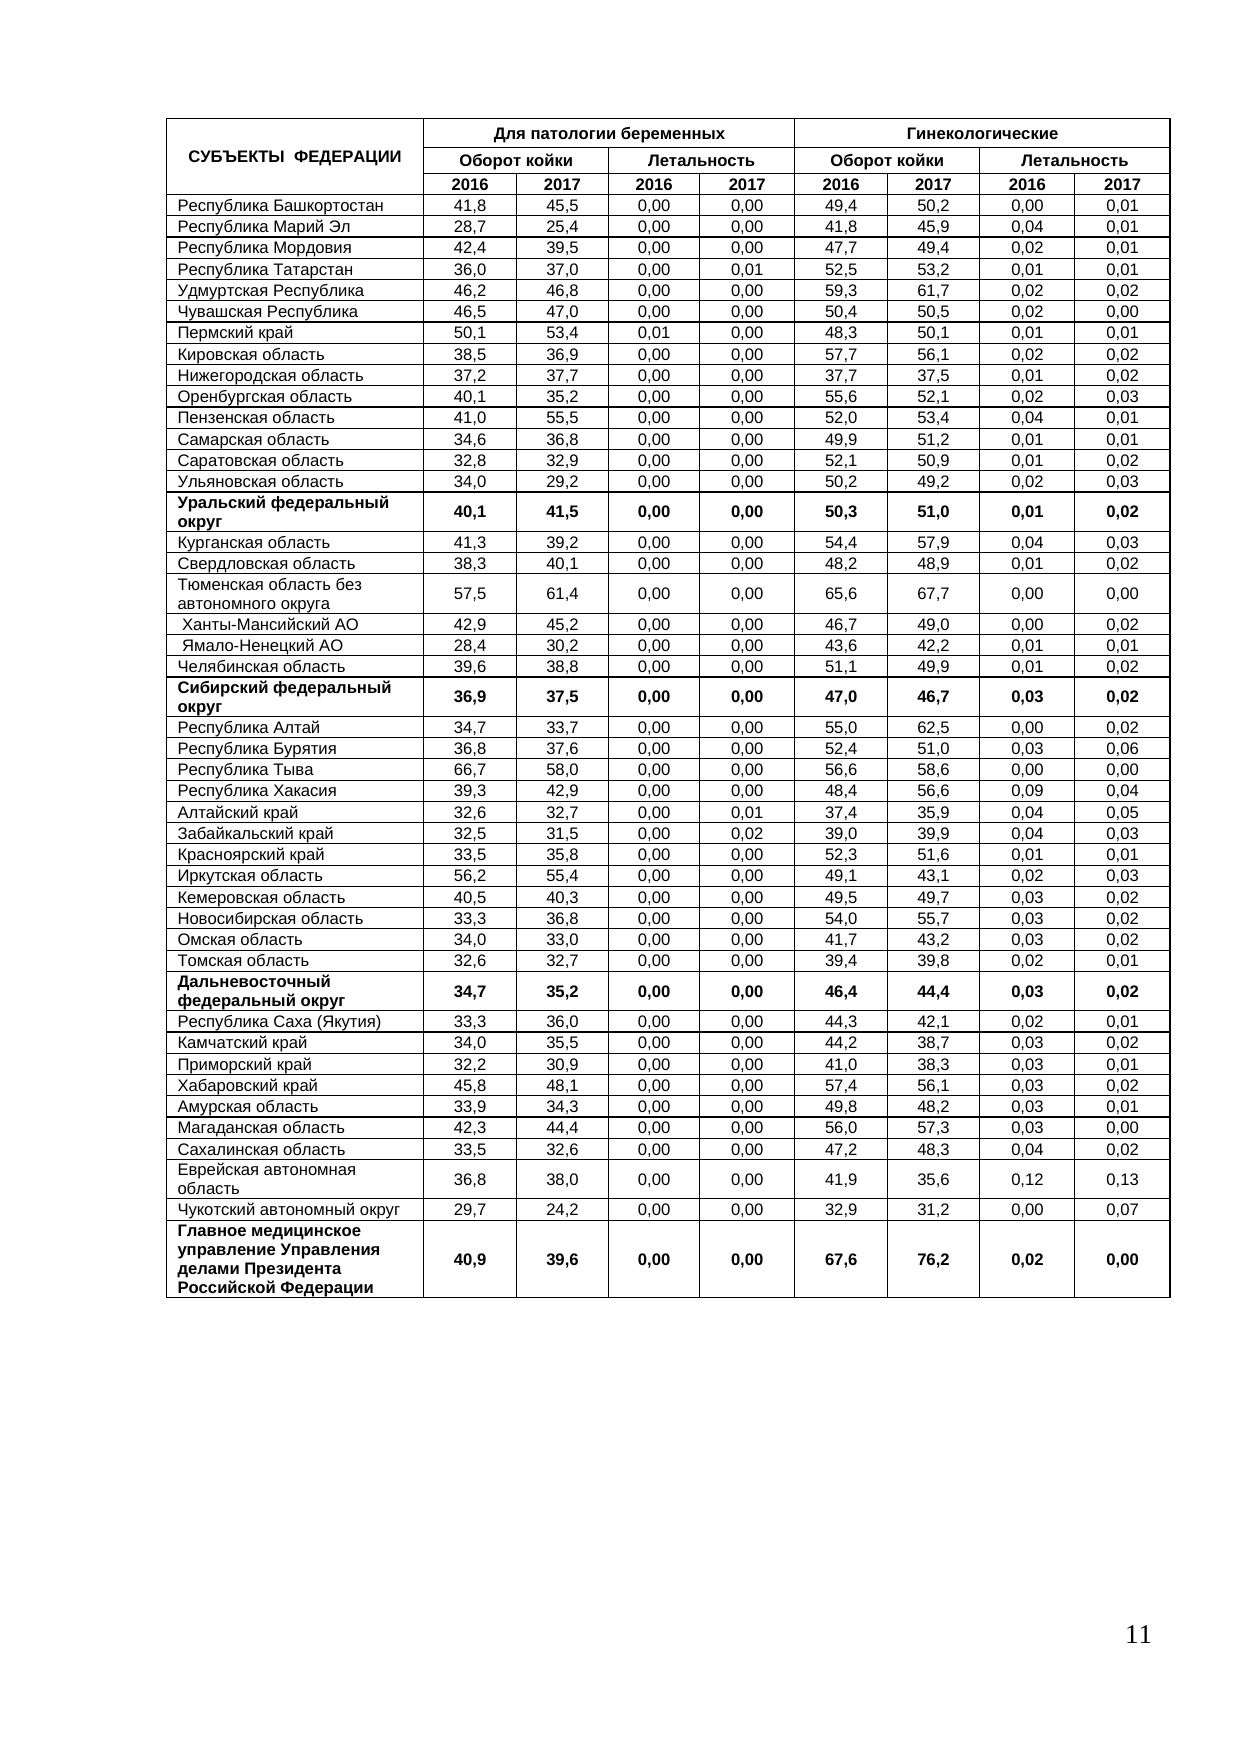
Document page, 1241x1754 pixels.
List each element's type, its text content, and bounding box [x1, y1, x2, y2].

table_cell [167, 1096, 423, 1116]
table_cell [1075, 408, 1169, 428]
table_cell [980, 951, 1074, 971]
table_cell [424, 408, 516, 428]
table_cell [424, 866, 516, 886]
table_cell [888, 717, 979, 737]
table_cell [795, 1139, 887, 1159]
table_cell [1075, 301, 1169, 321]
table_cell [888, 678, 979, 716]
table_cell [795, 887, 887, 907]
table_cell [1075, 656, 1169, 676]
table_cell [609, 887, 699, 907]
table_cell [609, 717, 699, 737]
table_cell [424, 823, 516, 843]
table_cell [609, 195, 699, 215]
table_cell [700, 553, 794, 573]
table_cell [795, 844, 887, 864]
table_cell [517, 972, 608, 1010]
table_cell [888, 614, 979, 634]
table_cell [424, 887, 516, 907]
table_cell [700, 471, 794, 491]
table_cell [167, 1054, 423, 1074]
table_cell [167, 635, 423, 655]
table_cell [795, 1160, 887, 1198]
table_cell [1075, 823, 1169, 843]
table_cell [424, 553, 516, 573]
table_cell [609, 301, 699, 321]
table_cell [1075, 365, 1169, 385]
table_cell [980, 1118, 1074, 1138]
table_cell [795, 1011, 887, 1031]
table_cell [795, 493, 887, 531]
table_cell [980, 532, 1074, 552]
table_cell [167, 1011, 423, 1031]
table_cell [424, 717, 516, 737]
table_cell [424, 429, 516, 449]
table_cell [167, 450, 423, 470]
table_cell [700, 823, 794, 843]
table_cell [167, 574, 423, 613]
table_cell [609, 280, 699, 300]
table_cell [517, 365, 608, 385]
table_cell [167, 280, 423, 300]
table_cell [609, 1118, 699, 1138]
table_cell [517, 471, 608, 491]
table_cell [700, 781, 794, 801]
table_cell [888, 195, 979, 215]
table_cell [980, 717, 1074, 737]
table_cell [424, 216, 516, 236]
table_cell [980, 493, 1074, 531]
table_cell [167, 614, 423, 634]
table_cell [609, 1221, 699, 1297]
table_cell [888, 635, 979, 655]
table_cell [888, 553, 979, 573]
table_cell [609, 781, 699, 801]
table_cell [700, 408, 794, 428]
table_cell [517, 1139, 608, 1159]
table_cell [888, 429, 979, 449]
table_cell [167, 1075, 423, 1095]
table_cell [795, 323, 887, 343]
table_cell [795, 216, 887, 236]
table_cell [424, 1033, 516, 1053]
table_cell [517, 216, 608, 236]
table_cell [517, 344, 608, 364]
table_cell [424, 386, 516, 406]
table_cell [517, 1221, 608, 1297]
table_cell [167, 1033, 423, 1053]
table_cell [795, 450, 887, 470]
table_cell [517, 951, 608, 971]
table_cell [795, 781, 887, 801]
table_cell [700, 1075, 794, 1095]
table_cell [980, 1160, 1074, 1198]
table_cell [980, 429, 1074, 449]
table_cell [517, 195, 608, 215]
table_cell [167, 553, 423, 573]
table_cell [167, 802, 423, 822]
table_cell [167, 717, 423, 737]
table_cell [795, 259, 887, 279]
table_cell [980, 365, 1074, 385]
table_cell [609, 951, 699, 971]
table_cell 2016 [795, 174, 887, 194]
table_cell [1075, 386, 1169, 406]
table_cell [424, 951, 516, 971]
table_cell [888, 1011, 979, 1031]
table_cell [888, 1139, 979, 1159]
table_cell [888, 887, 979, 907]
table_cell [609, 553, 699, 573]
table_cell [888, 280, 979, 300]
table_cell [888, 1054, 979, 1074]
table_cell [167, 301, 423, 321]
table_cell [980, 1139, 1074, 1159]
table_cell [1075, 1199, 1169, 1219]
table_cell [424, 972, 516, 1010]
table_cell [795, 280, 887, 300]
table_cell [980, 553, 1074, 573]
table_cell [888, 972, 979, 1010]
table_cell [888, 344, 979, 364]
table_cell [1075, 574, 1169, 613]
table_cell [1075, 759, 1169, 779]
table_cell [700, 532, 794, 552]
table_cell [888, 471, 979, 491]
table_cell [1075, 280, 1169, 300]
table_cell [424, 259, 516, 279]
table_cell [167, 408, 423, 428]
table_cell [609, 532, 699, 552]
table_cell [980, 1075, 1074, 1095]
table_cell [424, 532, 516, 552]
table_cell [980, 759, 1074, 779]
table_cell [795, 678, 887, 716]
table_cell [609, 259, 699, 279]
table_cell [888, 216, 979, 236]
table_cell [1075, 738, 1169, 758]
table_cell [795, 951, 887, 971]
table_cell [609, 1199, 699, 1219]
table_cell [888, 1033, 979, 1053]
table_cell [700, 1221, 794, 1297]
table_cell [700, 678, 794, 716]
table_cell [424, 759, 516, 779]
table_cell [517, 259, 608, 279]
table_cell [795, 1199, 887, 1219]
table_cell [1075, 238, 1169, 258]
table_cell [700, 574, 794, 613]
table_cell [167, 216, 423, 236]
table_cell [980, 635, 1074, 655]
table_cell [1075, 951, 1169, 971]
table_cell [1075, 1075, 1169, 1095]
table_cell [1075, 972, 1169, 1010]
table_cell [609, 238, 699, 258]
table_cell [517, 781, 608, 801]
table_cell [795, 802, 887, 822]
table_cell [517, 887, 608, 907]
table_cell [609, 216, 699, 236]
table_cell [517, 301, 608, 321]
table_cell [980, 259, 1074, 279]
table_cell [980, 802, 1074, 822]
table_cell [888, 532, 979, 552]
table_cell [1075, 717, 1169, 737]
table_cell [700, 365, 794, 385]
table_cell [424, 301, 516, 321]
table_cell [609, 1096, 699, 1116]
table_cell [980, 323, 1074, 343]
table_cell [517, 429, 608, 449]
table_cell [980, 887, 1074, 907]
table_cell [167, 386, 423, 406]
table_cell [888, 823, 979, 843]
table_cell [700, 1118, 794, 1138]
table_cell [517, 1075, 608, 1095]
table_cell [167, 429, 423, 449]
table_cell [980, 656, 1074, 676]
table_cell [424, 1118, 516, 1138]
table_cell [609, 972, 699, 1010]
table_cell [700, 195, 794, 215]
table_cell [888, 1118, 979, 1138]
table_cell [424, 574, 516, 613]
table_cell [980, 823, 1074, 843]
table_cell Оборот койки [795, 148, 979, 173]
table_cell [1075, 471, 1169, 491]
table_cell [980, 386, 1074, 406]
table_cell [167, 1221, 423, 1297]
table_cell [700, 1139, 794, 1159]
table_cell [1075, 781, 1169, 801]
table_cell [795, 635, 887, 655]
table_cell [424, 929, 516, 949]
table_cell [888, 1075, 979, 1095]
table_cell 2016 [980, 174, 1074, 194]
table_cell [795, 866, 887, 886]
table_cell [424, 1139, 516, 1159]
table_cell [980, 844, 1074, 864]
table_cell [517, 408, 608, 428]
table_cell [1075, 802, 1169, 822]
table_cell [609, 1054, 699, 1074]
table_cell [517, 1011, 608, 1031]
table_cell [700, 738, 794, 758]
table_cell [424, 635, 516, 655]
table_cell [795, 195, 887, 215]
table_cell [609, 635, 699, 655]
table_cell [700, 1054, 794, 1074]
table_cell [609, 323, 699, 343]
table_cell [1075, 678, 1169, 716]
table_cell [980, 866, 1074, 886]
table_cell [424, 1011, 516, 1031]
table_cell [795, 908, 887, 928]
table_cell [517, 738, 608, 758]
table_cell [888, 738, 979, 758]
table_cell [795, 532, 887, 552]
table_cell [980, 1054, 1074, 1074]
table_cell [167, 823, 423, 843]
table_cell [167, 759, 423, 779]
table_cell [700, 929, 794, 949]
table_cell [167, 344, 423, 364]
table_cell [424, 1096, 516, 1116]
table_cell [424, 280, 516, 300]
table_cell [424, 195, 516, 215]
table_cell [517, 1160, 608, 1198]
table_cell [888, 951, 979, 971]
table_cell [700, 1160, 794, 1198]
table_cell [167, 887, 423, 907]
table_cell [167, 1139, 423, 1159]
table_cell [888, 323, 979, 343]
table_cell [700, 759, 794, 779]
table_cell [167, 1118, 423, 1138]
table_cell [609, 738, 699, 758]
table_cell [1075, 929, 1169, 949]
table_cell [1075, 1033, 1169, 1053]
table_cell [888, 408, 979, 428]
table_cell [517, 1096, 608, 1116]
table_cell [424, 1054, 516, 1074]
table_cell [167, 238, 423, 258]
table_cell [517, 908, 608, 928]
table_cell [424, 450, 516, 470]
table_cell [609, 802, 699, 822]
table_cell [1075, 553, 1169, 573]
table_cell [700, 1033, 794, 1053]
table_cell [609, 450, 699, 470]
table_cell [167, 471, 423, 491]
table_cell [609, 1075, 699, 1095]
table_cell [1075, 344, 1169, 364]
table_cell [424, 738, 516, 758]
table_cell 2017 [1075, 174, 1169, 194]
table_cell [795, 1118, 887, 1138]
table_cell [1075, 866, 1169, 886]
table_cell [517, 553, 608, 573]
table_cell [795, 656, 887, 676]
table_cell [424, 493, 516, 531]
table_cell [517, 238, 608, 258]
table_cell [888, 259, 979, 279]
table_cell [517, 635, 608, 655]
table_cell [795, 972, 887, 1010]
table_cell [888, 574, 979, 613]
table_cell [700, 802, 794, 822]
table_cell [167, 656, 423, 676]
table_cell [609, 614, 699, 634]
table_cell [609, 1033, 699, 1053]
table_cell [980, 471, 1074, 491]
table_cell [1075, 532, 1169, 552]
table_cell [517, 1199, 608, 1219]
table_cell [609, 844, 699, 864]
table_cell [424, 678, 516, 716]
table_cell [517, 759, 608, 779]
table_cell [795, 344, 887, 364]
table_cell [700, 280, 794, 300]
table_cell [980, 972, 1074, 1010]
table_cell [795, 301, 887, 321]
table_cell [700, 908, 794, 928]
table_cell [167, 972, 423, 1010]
table_cell 2017 [888, 174, 979, 194]
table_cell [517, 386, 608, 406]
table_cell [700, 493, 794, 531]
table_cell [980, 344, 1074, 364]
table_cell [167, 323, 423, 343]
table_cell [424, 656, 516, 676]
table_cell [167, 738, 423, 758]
table_header Гинекологические [795, 119, 1169, 147]
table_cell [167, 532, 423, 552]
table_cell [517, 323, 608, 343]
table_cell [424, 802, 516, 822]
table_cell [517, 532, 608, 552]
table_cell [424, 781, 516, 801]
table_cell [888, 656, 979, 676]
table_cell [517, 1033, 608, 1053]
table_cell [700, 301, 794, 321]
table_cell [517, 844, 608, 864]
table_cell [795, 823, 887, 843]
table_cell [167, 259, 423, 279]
table_cell 2016 [609, 174, 699, 194]
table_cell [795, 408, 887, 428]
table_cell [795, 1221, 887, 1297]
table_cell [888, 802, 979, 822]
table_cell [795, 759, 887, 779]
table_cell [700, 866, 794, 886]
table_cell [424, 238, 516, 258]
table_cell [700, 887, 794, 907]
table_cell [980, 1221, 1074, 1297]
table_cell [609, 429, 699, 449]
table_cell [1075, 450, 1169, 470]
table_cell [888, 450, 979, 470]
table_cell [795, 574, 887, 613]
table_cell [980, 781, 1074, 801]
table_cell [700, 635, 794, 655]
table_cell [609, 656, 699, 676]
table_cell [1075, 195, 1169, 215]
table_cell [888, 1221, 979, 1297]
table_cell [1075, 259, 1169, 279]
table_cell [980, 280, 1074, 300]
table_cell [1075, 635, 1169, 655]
table_header СУБЪЕКТЫ ФЕДЕРАЦИИ [167, 119, 423, 194]
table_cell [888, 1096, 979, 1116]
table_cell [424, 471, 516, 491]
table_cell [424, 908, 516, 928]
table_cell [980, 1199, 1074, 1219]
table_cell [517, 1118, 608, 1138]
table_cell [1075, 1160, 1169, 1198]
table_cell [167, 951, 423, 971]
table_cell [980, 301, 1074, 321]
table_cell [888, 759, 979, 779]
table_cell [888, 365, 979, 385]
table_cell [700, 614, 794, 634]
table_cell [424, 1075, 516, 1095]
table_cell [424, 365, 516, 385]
table_cell Летальность [609, 148, 794, 173]
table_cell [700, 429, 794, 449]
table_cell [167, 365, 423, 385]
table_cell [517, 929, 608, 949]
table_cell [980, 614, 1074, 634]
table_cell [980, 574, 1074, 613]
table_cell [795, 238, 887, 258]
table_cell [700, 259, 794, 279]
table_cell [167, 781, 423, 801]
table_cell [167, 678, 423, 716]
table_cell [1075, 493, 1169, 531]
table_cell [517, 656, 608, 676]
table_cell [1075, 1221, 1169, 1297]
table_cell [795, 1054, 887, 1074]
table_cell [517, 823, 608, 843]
table_header Для патологии беременных [424, 119, 794, 147]
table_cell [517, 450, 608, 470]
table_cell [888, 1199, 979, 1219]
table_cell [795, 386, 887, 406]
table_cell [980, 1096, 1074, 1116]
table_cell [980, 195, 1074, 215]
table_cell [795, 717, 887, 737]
table_cell Оборот койки [424, 148, 608, 173]
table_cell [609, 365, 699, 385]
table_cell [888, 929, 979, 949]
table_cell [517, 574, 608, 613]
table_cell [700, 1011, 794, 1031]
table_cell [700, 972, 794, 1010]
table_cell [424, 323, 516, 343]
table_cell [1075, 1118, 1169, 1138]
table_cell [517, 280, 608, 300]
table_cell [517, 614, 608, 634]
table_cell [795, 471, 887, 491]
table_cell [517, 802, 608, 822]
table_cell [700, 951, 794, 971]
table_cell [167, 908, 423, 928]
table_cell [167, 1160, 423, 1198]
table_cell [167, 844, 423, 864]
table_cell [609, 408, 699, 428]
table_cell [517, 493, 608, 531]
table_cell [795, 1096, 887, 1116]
table_cell 2017 [517, 174, 608, 194]
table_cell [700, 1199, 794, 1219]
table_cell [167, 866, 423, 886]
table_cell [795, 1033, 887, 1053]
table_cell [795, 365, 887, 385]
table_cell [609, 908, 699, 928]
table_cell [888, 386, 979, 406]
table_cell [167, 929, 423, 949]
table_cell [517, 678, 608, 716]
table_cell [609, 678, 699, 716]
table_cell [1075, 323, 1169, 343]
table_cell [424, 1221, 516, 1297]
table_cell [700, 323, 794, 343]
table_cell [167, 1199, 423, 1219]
table_cell 2016 [424, 174, 516, 194]
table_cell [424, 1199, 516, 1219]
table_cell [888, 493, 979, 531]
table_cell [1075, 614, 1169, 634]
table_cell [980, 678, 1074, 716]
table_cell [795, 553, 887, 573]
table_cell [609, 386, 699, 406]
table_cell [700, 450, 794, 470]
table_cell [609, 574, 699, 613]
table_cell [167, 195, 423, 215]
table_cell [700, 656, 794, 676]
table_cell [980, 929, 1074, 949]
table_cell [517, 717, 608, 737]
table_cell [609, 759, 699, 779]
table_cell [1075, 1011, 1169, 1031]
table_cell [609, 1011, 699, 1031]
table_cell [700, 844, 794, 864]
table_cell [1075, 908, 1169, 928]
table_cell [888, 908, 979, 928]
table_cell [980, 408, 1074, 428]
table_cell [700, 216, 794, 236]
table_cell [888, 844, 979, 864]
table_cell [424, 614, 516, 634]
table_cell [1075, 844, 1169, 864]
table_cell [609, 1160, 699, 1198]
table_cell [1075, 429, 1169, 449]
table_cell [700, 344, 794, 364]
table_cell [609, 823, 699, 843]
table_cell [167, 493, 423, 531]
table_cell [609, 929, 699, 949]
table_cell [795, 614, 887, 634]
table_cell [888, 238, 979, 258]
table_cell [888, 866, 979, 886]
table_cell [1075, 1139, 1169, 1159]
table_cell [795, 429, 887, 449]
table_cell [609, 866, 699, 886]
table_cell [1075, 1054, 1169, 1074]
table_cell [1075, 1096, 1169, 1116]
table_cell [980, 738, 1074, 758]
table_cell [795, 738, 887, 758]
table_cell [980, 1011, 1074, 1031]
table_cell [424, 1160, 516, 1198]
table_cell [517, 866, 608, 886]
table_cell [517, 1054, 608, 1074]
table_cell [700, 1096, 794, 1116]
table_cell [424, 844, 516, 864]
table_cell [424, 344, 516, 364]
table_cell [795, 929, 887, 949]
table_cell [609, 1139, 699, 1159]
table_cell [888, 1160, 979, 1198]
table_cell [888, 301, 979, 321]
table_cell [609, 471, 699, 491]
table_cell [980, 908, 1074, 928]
table_cell 2017 [700, 174, 794, 194]
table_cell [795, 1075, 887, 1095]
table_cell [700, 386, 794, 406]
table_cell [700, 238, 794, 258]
table_cell Летальность [980, 148, 1169, 173]
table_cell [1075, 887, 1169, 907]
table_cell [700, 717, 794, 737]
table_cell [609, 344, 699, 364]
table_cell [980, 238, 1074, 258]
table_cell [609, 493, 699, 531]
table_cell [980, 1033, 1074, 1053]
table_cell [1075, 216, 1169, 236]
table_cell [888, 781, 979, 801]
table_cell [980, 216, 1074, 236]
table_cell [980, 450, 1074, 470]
